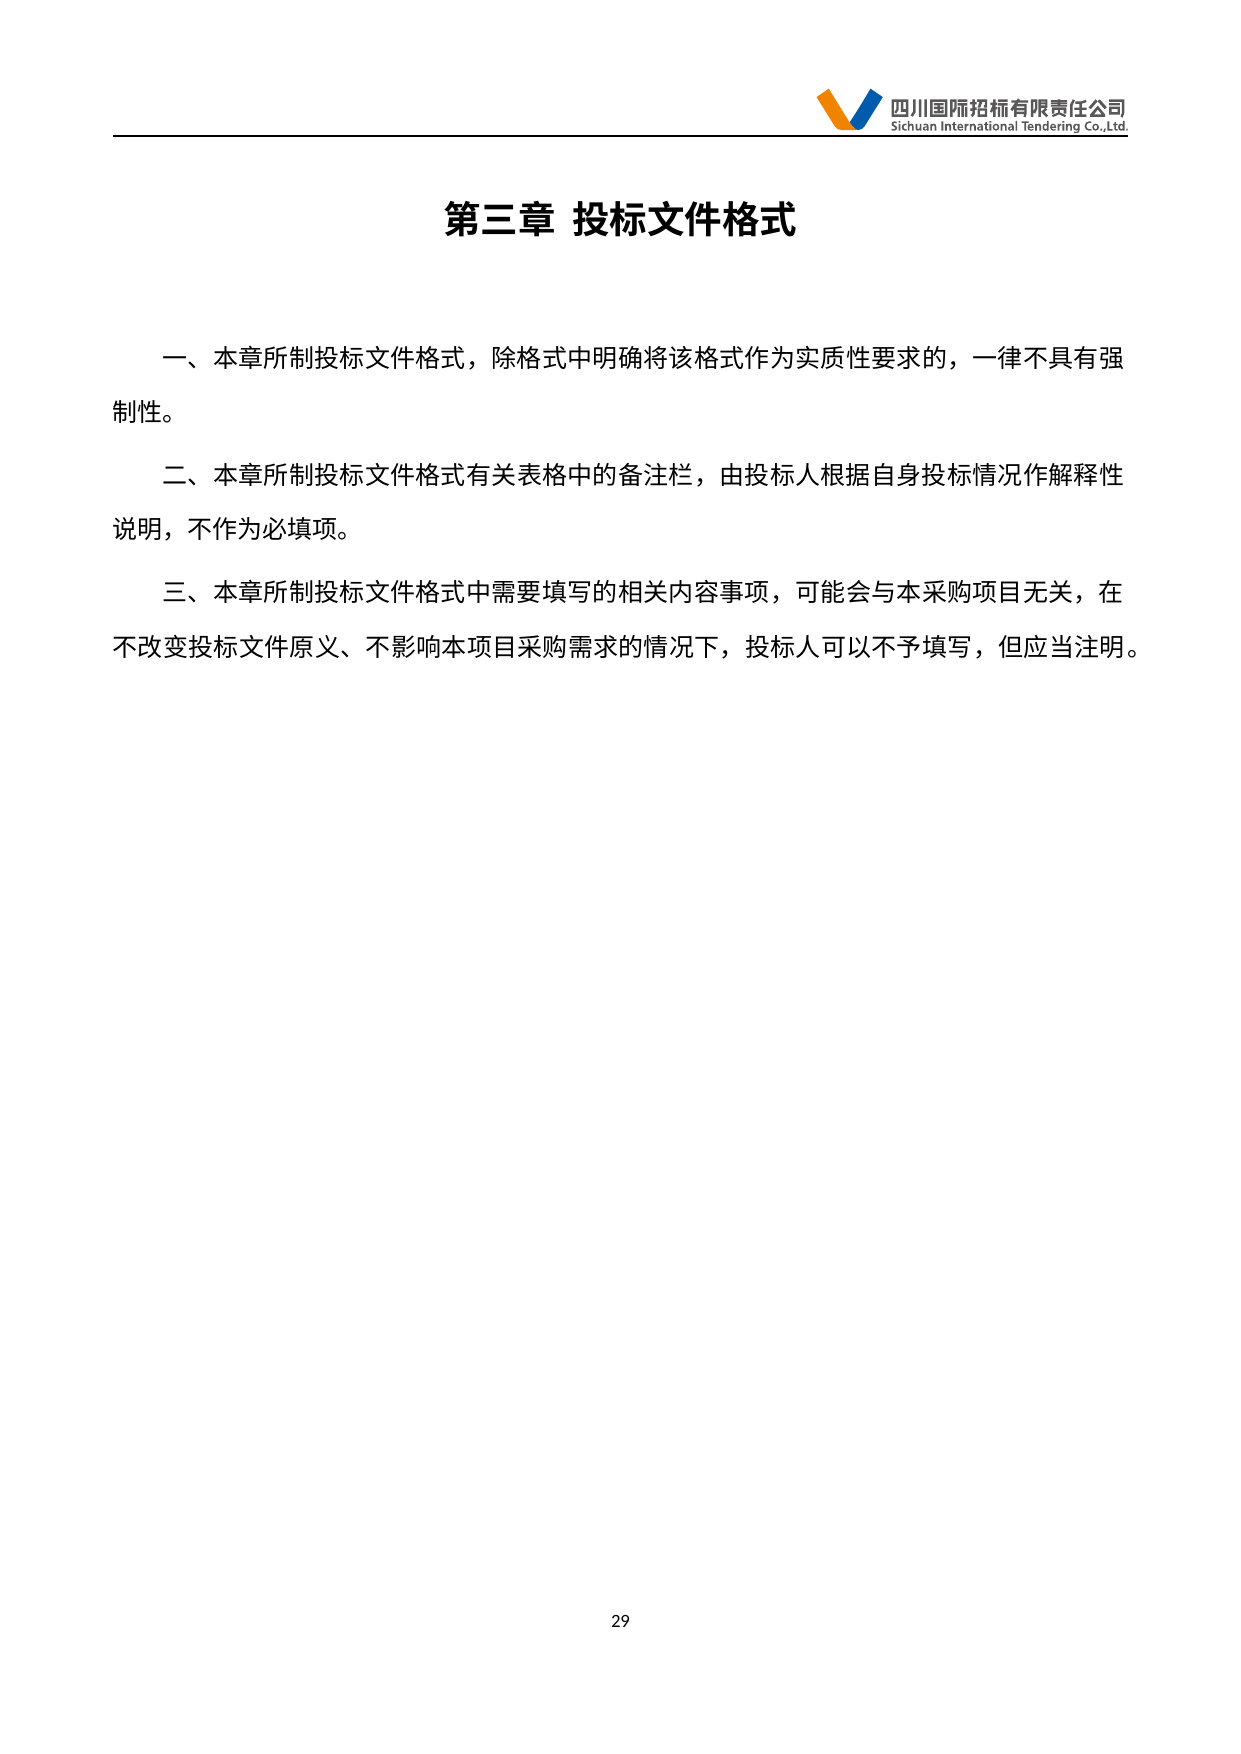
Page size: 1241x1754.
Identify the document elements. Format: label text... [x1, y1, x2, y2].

text 二、本章所制投标文件格式有关表格中的备注栏，由投标人根据自身投标情况作解释性说明，不作为必填项。 [112, 456, 1128, 546]
text 三、本章所制投标文件格式中需要填写的相关内容事项，可能会与本采购项目无关，在不改变投标文件原义、不影响本项目采购需求的情况下，投标人可以不予填写，但应当注明。 [112, 573, 1128, 703]
subtitle 第三章 投标文件格式 [112, 190, 1128, 245]
text 一、本章所制投标文件格式，除格式中明确将该格式作为实质性要求的，一律不具有强制性。 [112, 338, 1128, 429]
